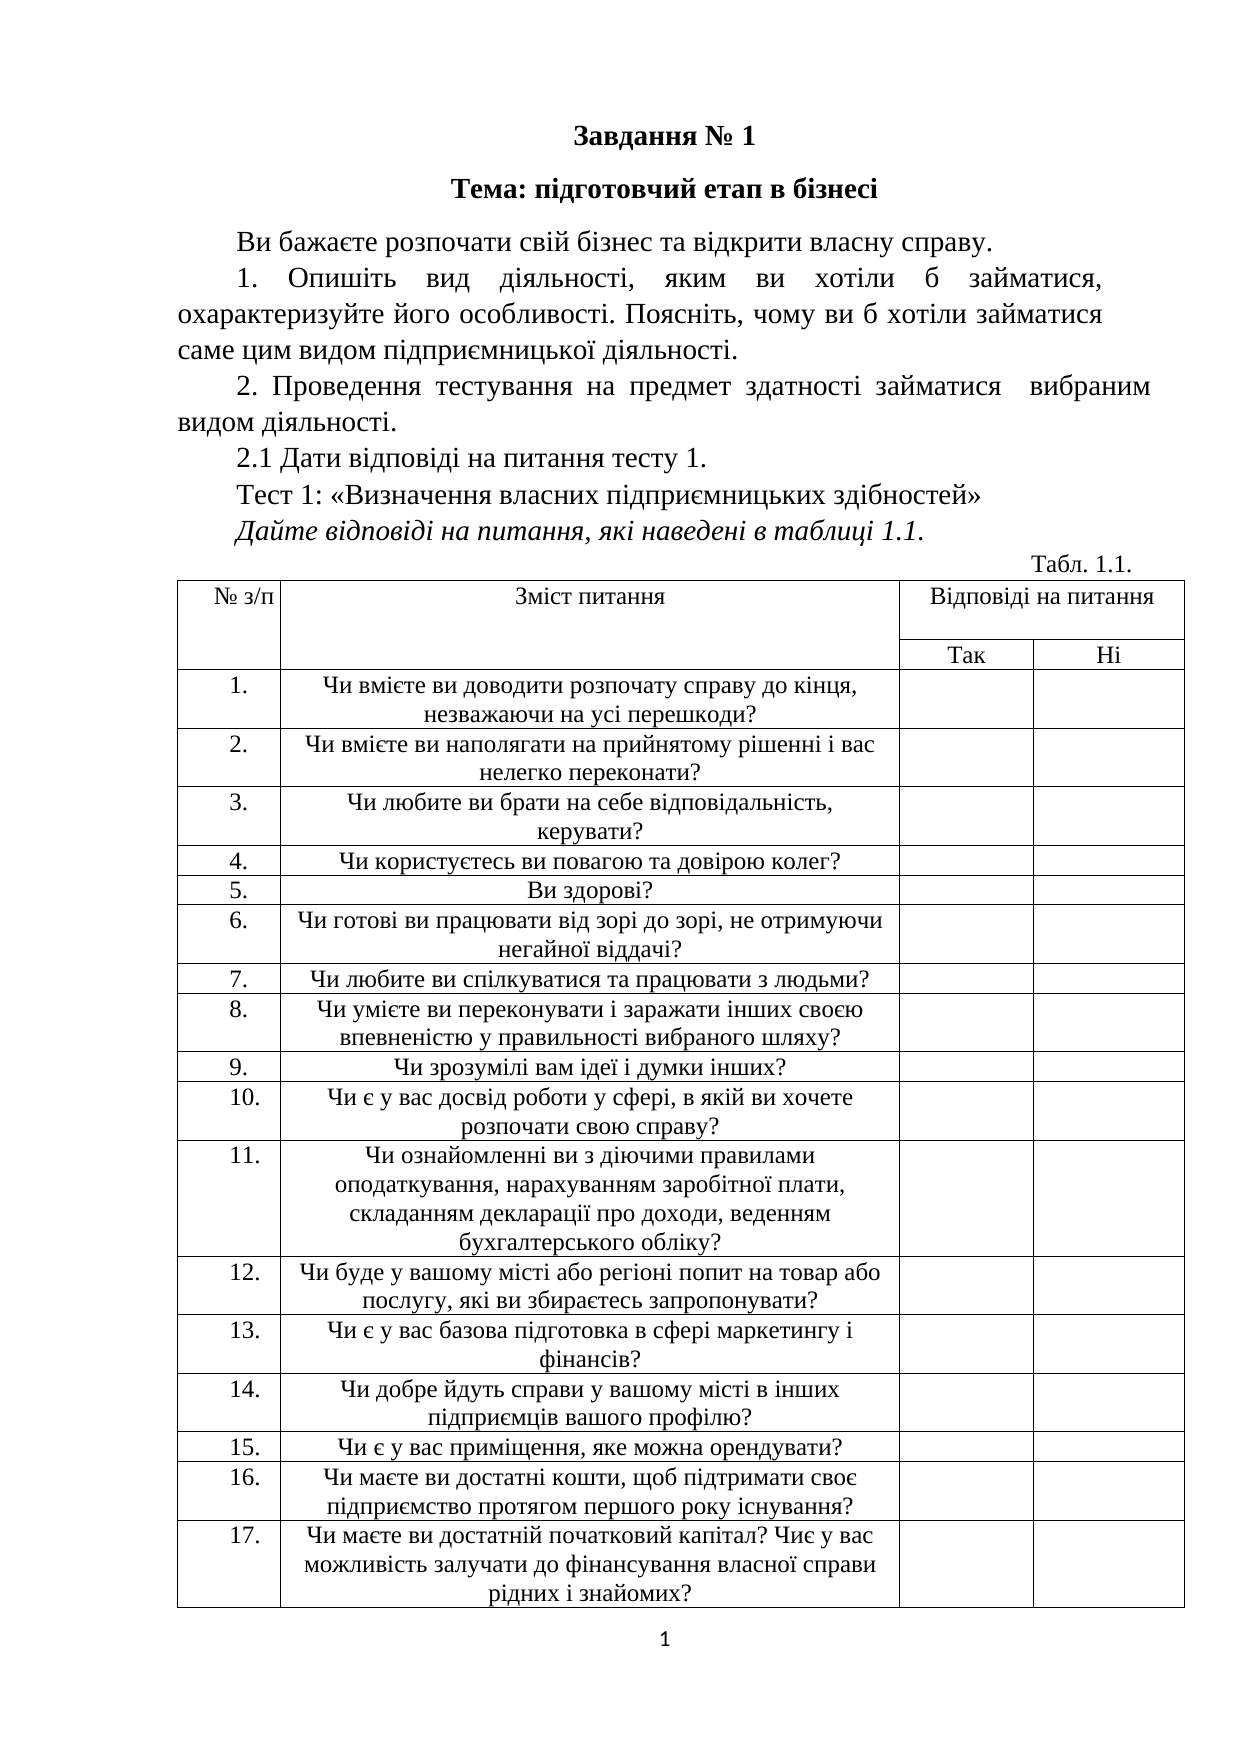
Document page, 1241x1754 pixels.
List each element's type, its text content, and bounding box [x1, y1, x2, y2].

table_cell [178, 1521, 280, 1607]
table_cell [1034, 905, 1184, 963]
text 2. Проведення тестування на предмет здатності займатися вибраним видом діяльності. [177, 368, 1152, 438]
table_cell [178, 1315, 280, 1373]
table_cell Чи ознайомленні ви з діючими правилами оподаткування, нарахуванням заробітної плати, складанням декларації про доходи, веденням бухгалтерського обліку? [281, 1141, 899, 1256]
table_cell [178, 1462, 280, 1519]
table_cell Чи добре йдуть справи у вашому місті в інших підприємців вашого профілю? [281, 1374, 899, 1431]
table_cell [900, 876, 1033, 904]
table_cell Чи маєте ви достатні кошти, щоб підтримати своє підприємство протягом першого року існування? [281, 1462, 899, 1519]
table_cell [178, 1082, 280, 1139]
table_cell Чи умієте ви переконувати і заражати інших своєю впевненістю у правильності вибраного шляху? [281, 994, 899, 1051]
table_cell [1034, 1432, 1184, 1461]
table_cell [178, 1257, 280, 1314]
table_cell [178, 787, 280, 845]
table_cell Так [900, 640, 1033, 669]
table_cell [1034, 1052, 1184, 1081]
table_cell [1034, 964, 1184, 993]
table_cell [178, 1141, 280, 1256]
table_header Відповіді на питання [900, 581, 1184, 639]
table_cell [178, 729, 280, 786]
table_cell [178, 1052, 280, 1081]
table_cell [178, 1432, 280, 1461]
table_cell Чи вмієте ви доводити розпочату справу до кінця, незважаючи на усі перешкоди? [281, 670, 899, 728]
table_cell [1034, 1315, 1184, 1373]
table_cell Чи є у вас досвід роботи у сфері, в якій ви хочете розпочати свою справу? [281, 1082, 899, 1139]
text Дайте відповіді на питання, які наведені в таблиці 1.1. [177, 513, 1152, 546]
table_cell Чи готові ви працювати від зорі до зорі, не отримуючи негайної віддачі? [281, 905, 899, 963]
table_cell [900, 1462, 1033, 1519]
table_cell Чи є у вас приміщення, яке можна орендувати? [281, 1432, 899, 1461]
table_cell [1034, 1257, 1184, 1314]
table_cell [178, 876, 280, 904]
text Тест 1: «Визначення власних підприємницьких здібностей» [177, 477, 1152, 510]
table_cell [900, 1052, 1033, 1081]
text Ви бажаєте розпочати свій бізнес та відкрити власну справу. [177, 224, 1152, 257]
text 1. Опишіть вид діяльності, яким ви хотіли б займатися, охарактеризуйте його особливості. Поясніть, чому ви б хотіли займатися саме цим видом підприємницької діяльності. [177, 260, 1103, 366]
table_cell Ви здорові? [281, 876, 899, 904]
table_cell [900, 1141, 1033, 1256]
table_cell [1034, 729, 1184, 786]
table_cell [1034, 876, 1184, 904]
table_cell [178, 905, 280, 963]
table_cell [1034, 1374, 1184, 1431]
table_cell [900, 670, 1033, 728]
text Табл. 1.1. [177, 549, 1152, 578]
table_cell Чи вмієте ви наполягати на прийнятому рішенні і вас нелегко переконати? [281, 729, 899, 786]
table_cell Чи любите ви брати на себе відповідальність, керувати? [281, 787, 899, 845]
table_cell [900, 1082, 1033, 1139]
table_cell Чи зрозумілі вам ідеї і думки інших? [281, 1052, 899, 1081]
table_cell Чи є у вас базова підготовка в сфері маркетингу і фінансів? [281, 1315, 899, 1373]
table_cell Чи буде у вашому місті або регіоні попит на товар або послугу, які ви збираєтесь запропонувати? [281, 1257, 899, 1314]
table_cell Чи маєте ви достатній початковий капітал? Чиє у вас можливість залучати до фінансування власної справи рідних і знайомих? [281, 1521, 899, 1607]
table_cell [178, 994, 280, 1051]
table_cell [900, 1521, 1033, 1607]
table_cell [900, 964, 1033, 993]
table_cell [900, 846, 1033, 874]
table_cell [1034, 787, 1184, 845]
table_cell [1034, 1462, 1184, 1519]
table_cell [1034, 1082, 1184, 1139]
table_cell [1034, 994, 1184, 1051]
table_cell [178, 1374, 280, 1431]
table_cell [1034, 1141, 1184, 1256]
table_cell [1034, 670, 1184, 728]
table_cell Ні [1034, 640, 1184, 669]
table_cell [178, 670, 280, 728]
table_cell Чи користуєтесь ви повагою та довірою колег? [281, 846, 899, 874]
table_header № з/п [178, 581, 280, 669]
table_cell [900, 905, 1033, 963]
table_header Зміст питання [281, 581, 899, 669]
table_cell [178, 964, 280, 993]
text Завдання № 1 [177, 118, 1152, 152]
table_cell [178, 846, 280, 874]
table_cell [900, 729, 1033, 786]
table_cell [900, 994, 1033, 1051]
text 2.1 Дати відповіді на питання тесту 1. [177, 441, 1152, 474]
table_cell [900, 1257, 1033, 1314]
table_cell [1034, 1521, 1184, 1607]
table_cell [900, 1432, 1033, 1461]
text Тема: підготовчий етап в бізнесі [177, 171, 1152, 204]
table_cell [900, 787, 1033, 845]
table_cell Чи любите ви спілкуватися та працювати з людьми? [281, 964, 899, 993]
table_cell [900, 1315, 1033, 1373]
table_cell [1034, 846, 1184, 874]
table_cell [900, 1374, 1033, 1431]
